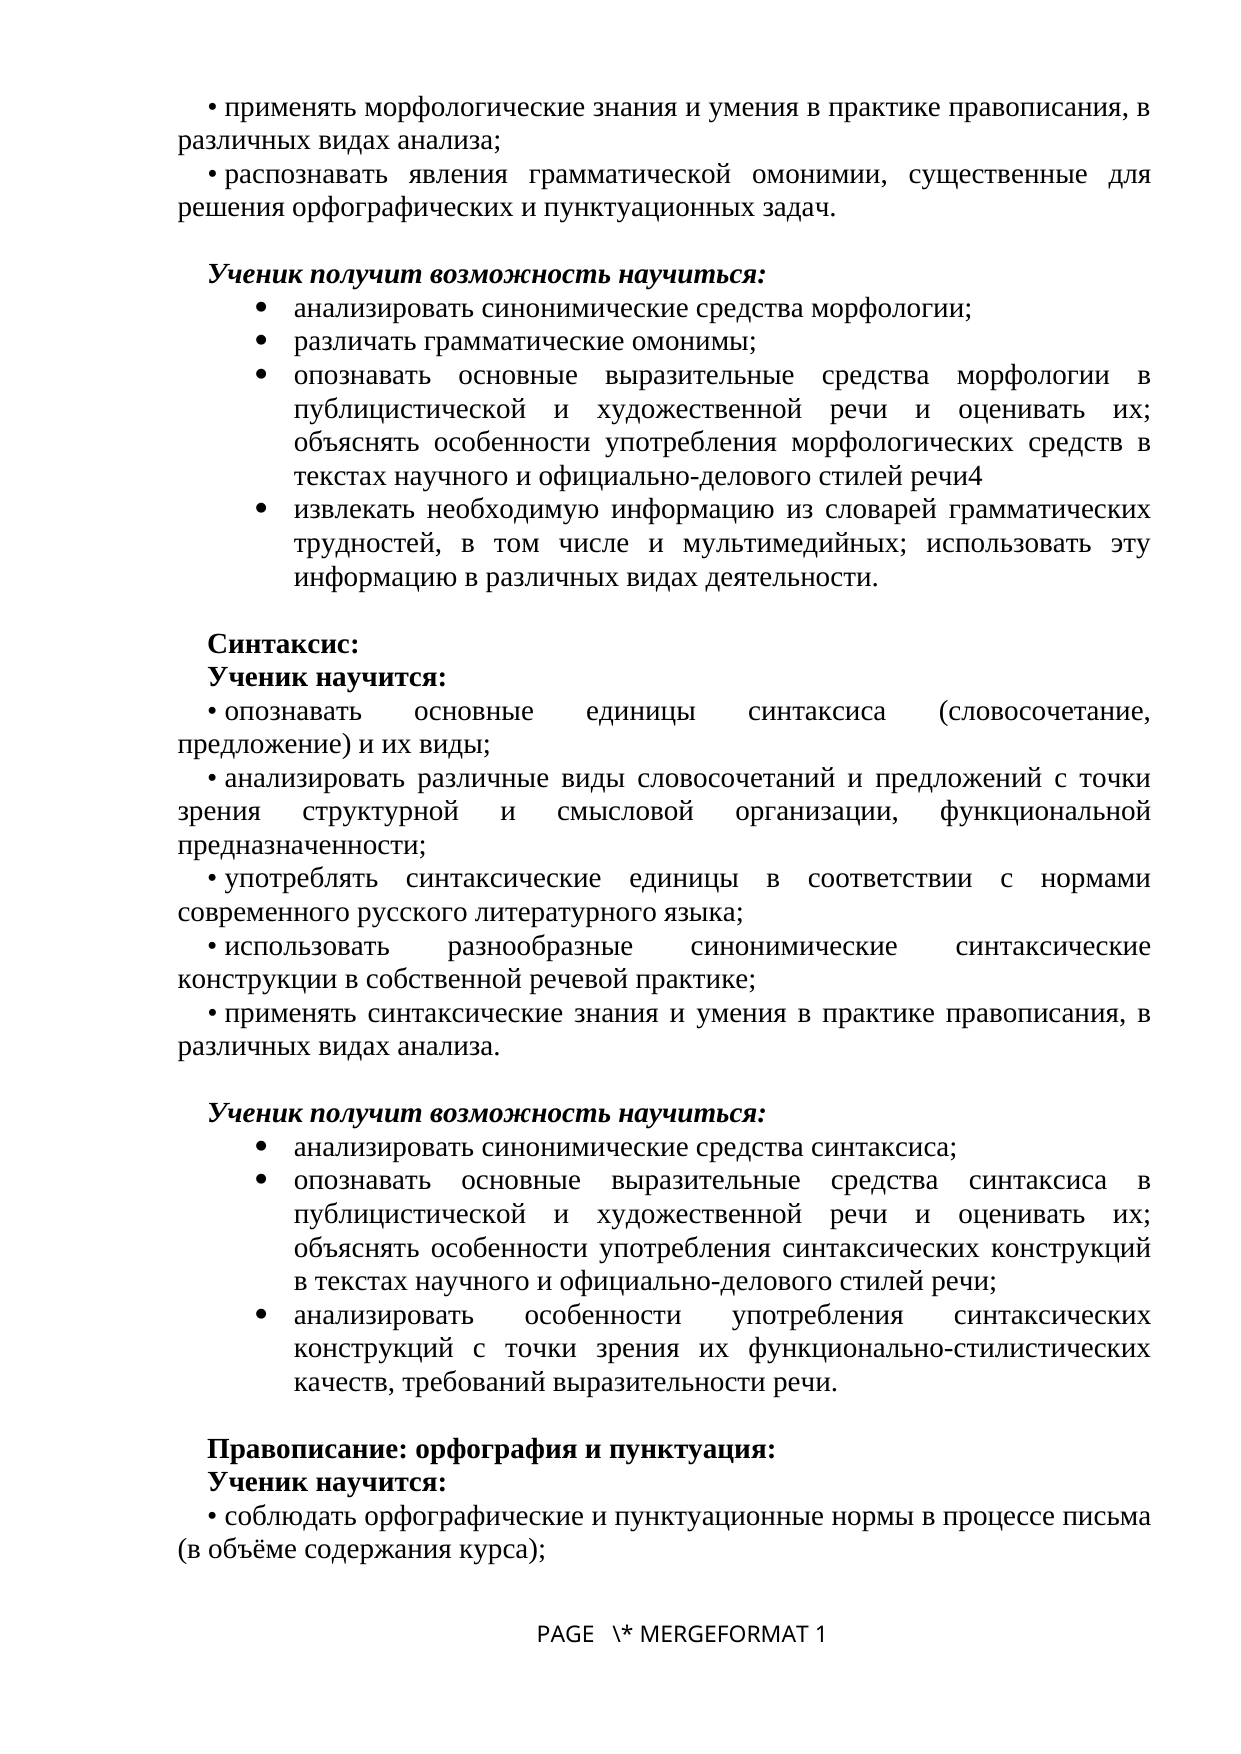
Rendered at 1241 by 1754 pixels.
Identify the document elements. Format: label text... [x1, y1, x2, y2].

text • применять морфологические знания и умения в практике правописания, в различных видах анализа; [177, 89, 1152, 156]
text • опознавать основные единицы синтаксиса (словосочетание, предложение) и их виды; [177, 693, 1152, 760]
text • распознавать явления грамматической омонимии, существенные для решения орфографических и пунктуационных задач. [177, 156, 1152, 223]
list анализировать синонимические средства синтаксиса; [256, 1129, 1152, 1162]
text Ученик получит возможность научиться: [177, 1095, 1152, 1129]
text Ученик научится: [177, 659, 1152, 693]
list извлекать необходимую информацию из словарей грамматических трудностей, в том числе и мультимедийных; использовать эту информацию в различных видах деятельности. [256, 491, 1152, 592]
text • использовать разнообразные синонимические синтаксические конструкции в собственной речевой практике; [177, 928, 1152, 995]
list опознавать основные выразительные средства морфологии в публицистической и художественной речи и оценивать их; объяснять особенности употребления морфологических средств в текстах научного и официально-делового стилей речи4 [256, 357, 1152, 491]
text Ученик научится: [177, 1464, 1152, 1498]
text • соблюдать орфографические и пунктуационные нормы в процессе письма (в объёме содержания курса); [177, 1498, 1152, 1565]
list различать грамматические омонимы; [256, 323, 1152, 357]
list анализировать особенности употребления синтаксических конструкций с точки зрения их функционально-стилистических качеств, требований выразительности речи. [256, 1297, 1152, 1397]
text Правописание: орфография и пунктуация: [177, 1431, 1152, 1464]
text Ученик получит возможность научиться: [177, 256, 1152, 290]
list опознавать основные выразительные средства синтаксиса в публицистической и художественной речи и оценивать их; объяснять особенности употребления синтаксических конструкций в текстах научного и официально-делового стилей речи; [256, 1162, 1152, 1297]
text • употреблять синтаксические единицы в соответствии с нормами современного русского литературного языка; [177, 861, 1152, 928]
list анализировать синонимические средства морфологии; [256, 290, 1152, 323]
text • применять синтаксические знания и умения в практике правописания, в различных видах анализа. [177, 995, 1152, 1062]
text Синтаксис: [177, 626, 1152, 659]
text • анализировать различные виды словосочетаний и предложений с точки зрения структурной и смысловой организации, функциональной предназначенности; [177, 760, 1152, 861]
